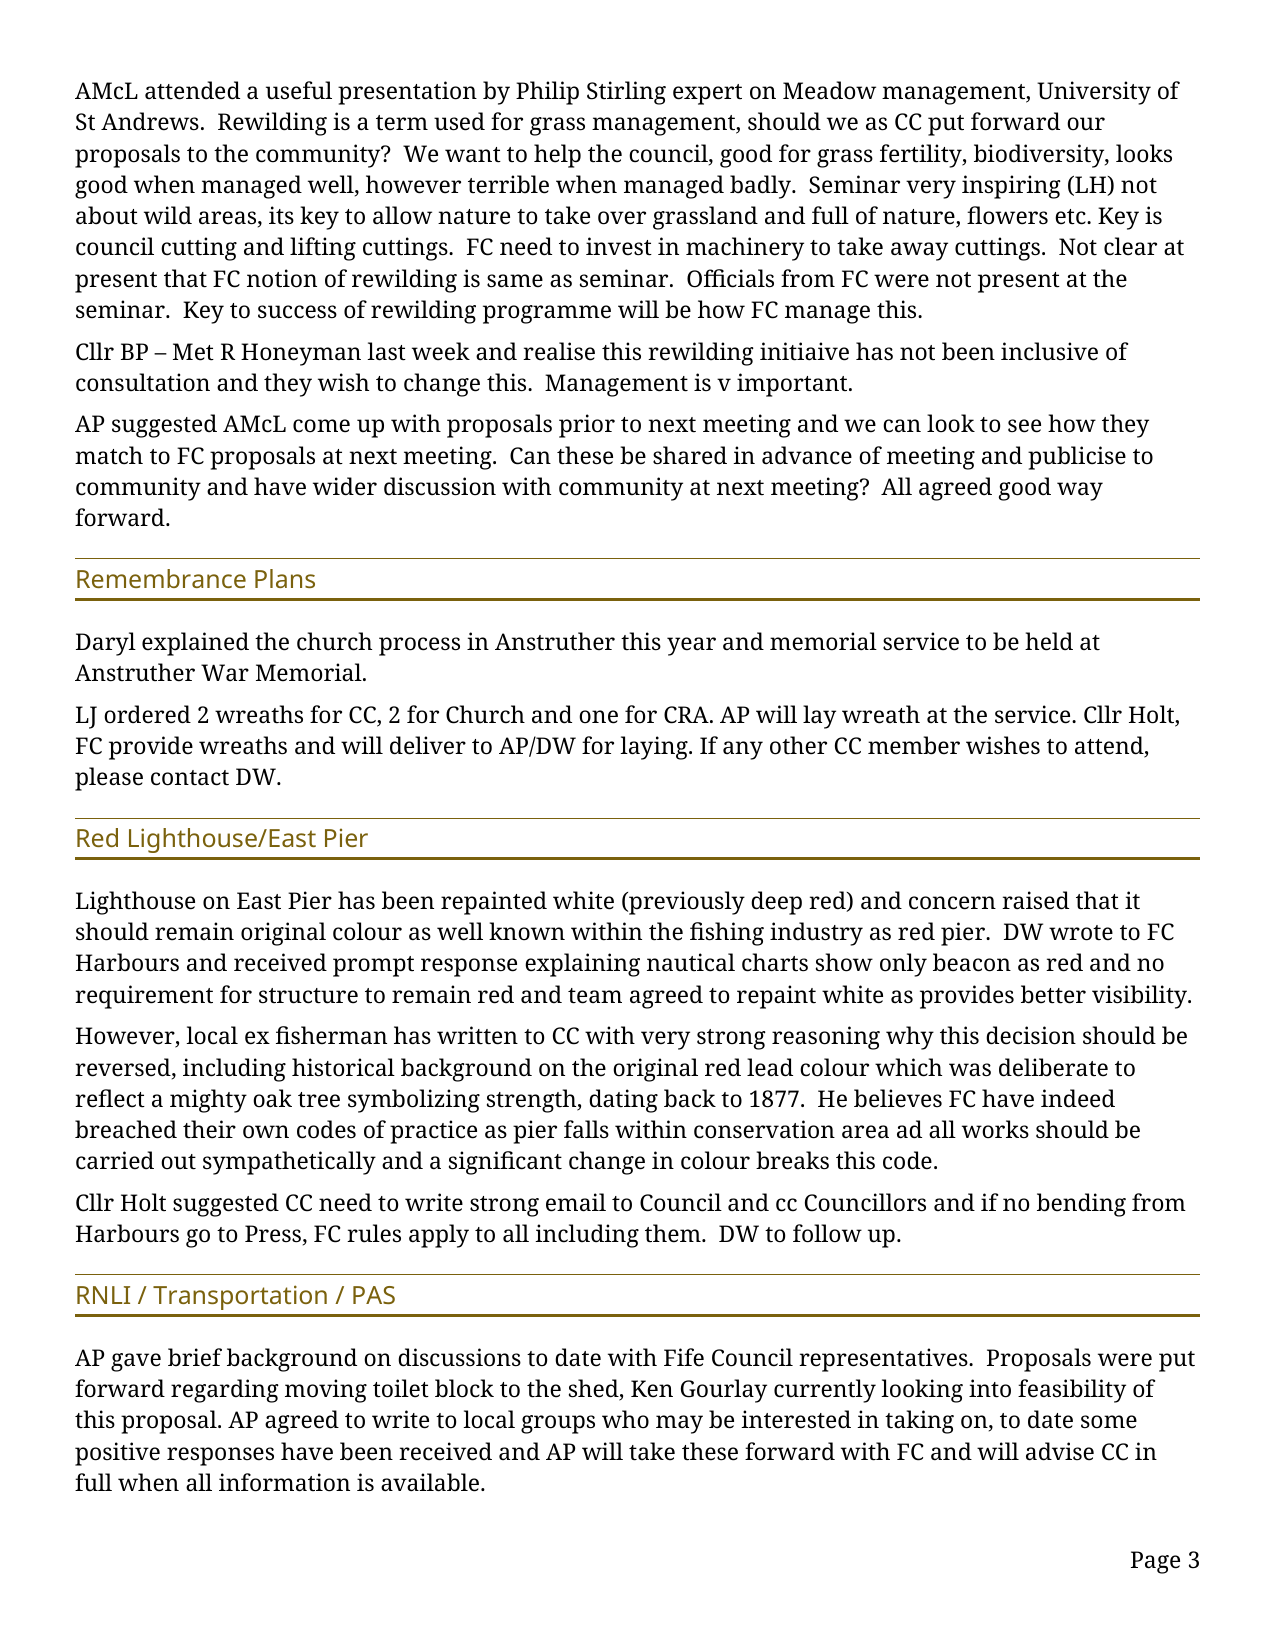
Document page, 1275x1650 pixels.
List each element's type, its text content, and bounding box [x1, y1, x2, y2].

subtitle Remembrance Plans [75, 559, 1200, 598]
subtitle Red Lighthouse/East Pier [75, 819, 1200, 857]
text Cllr BP – Met R Honeyman last week and realise this rewilding initiaive has not been inclusive of consultation and they wish to change this. Management is v important. [75, 335, 1200, 398]
text Cllr Holt suggested CC need to write strong email to Council and cc Councillors and if no bending from Harbours go to Press, FC rules apply to all including them. DW to follow up. [75, 1187, 1200, 1249]
text AP suggested AMcL come up with proposals prior to next meeting and we can look to see how they match to FC proposals at next meeting. Can these be shared in advance of meeting and publicise to community and have wider discussion with community at next meeting? All agreed good way forward. [75, 408, 1200, 533]
text Lighthouse on East Pier has been repainted white (previously deep red) and concern raised that it should remain original colour as well known within the fishing industry as red pier. DW wrote to FC Harbours and received prompt response explaining nautical charts show only beacon as red and no requirement for structure to remain red and team agreed to repaint white as provides better visibility. [75, 885, 1200, 1010]
text AMcL attended a useful presentation by Philip Stirling expert on Meadow management, University of St Andrews. Rewilding is a term used for grass management, should we as CC put forward our proposals to the community? We want to help the council, good for grass fertility, biodiversity, looks good when managed well, however terrible when managed badly. Seminar very inspiring (LH) not about wild areas, its key to allow nature to take over grassland and full of nature, flowers etc. Key is council cutting and lifting cuttings. FC need to invest in machinery to take away cuttings. Not clear at present that FC notion of rewilding is same as seminar. Officials from FC were not present at the seminar. Key to success of rewilding programme will be how FC manage this. [75, 75, 1200, 325]
text Daryl explained the church process in Anstruther this year and memorial service to be held at Anstruther War Memorial. [75, 626, 1200, 688]
text LJ ordered 2 wreaths for CC, 2 for Church and one for CRA. AP will lay wreath at the service. Cllr Holt, FC provide wreaths and will deliver to AP/DW for laying. If any other CC member wishes to attend, please contact DW. [75, 699, 1200, 792]
list AP gave brief background on discussions to date with Fife Council representatives. Proposals were put forward regarding moving toilet block to the shed, Ken Gourlay currently looking into feasibility of this proposal. AP agreed to write to local groups who may be interested in taking on, to date some positive responses have been received and AP will take these forward with FC and will advise CC in full when all information is available. [75, 1342, 1200, 1498]
subtitle RNLI / Transportation / PAS [75, 1275, 1200, 1314]
text However, local ex fisherman has written to CC with very strong reasoning why this decision should be reversed, including historical background on the original red lead colour which was deliberate to reflect a mighty oak tree symbolizing strength, dating back to 1877. He believes FC have indeed breached their own codes of practice as pier falls within conservation area ad all works should be carried out sympathetically and a significant change in colour breaks this code. [75, 1020, 1200, 1176]
